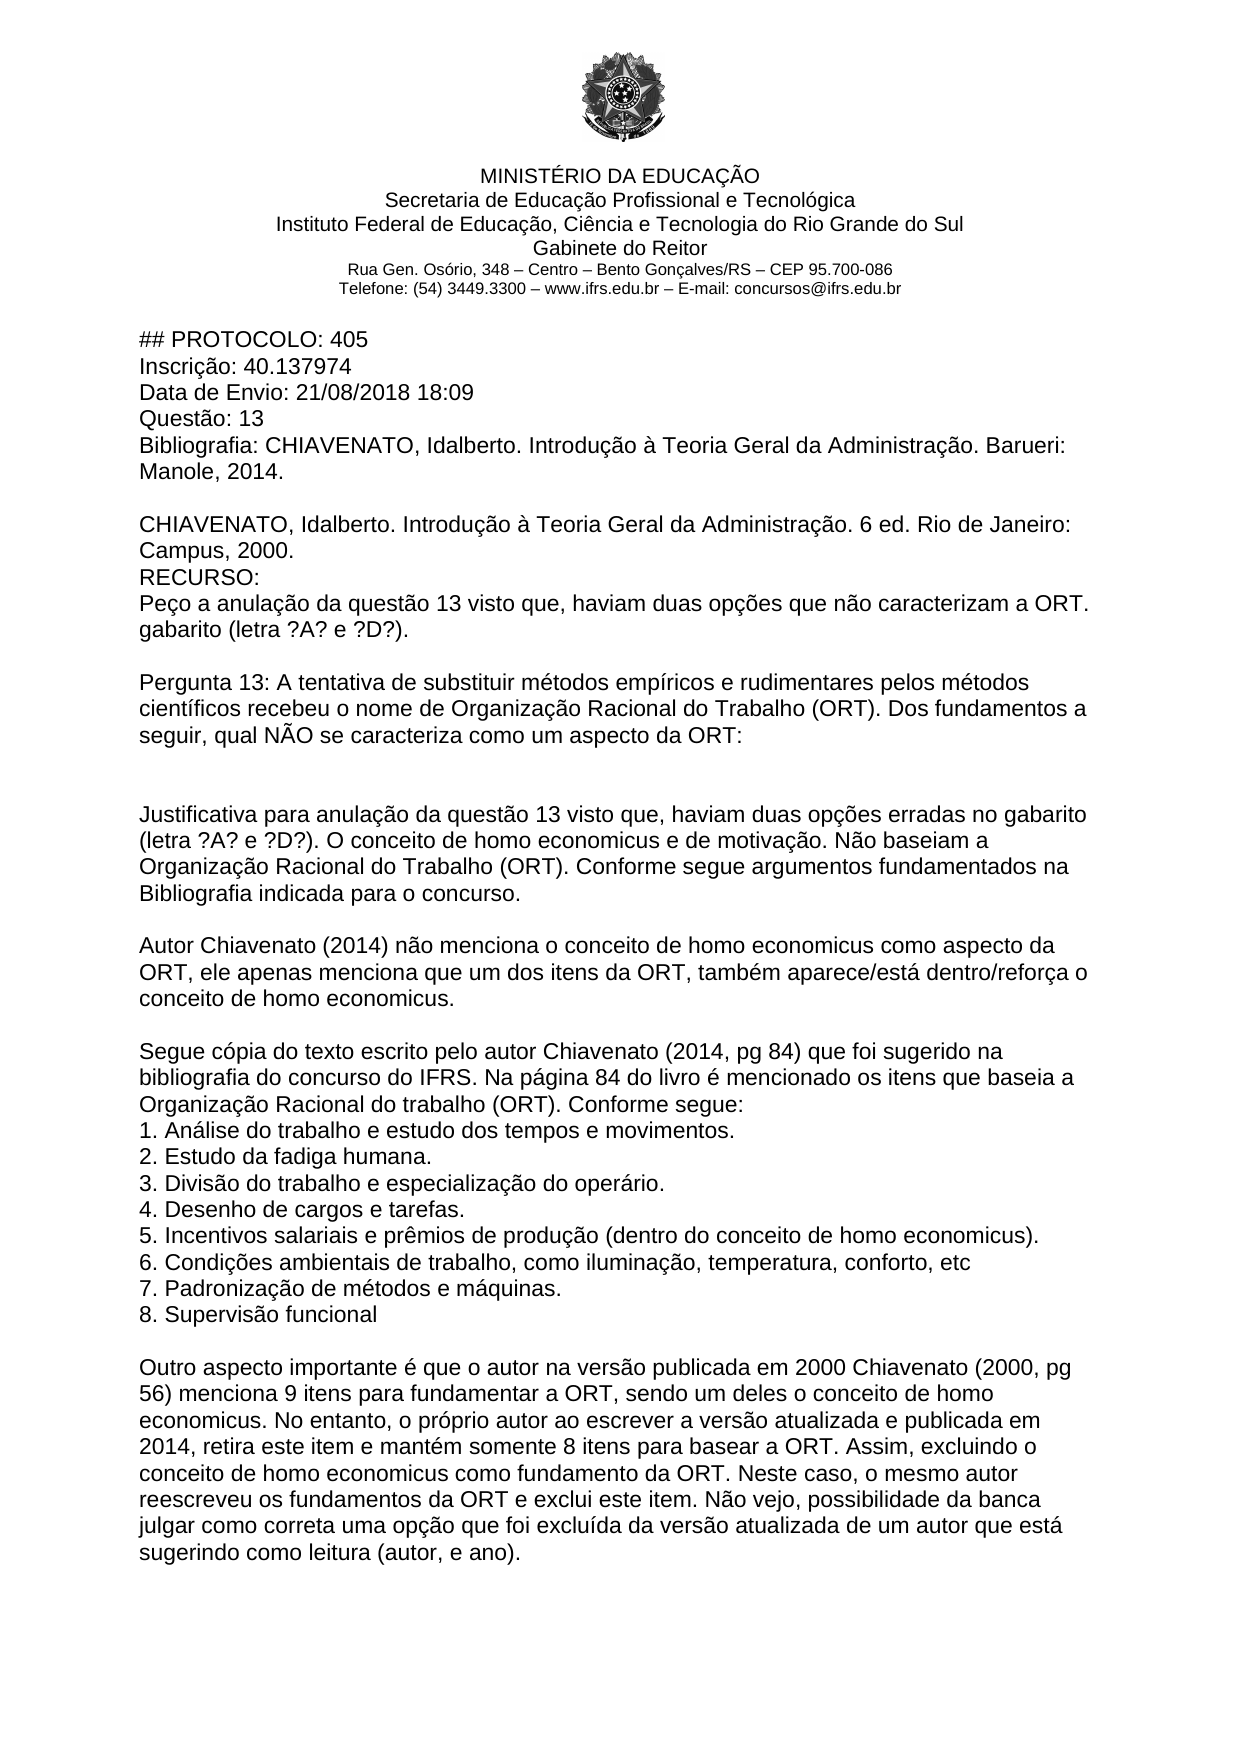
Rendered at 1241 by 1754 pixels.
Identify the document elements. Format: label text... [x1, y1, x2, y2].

text Autor Chiavenato (2014) não menciona o conceito de homo economicus como aspecto da ORT, ele apenas menciona que um dos itens da ORT, também aparece/está dentro/reforça o conceito de homo economicus. [139, 932, 1101, 1011]
text 6. Condições ambientais de trabalho, como iluminação, temperatura, conforto, etc [139, 1249, 1101, 1275]
text 3. Divisão do trabalho e especialização do operário. [139, 1169, 1101, 1196]
text ## PROTOCOLO: 405 [139, 326, 1101, 353]
text 5. Incentivos salariais e prêmios de produção (dentro do conceito de homo economicus). [139, 1222, 1101, 1249]
picture [582, 52, 665, 142]
text Segue cópia do texto escrito pelo autor Chiavenato (2014, pg 84) que foi sugerido na bibliografia do concurso do IFRS. Na página 84 do livro é mencionado os itens que baseia a Organização Racional do trabalho (ORT). Conforme segue: [139, 1038, 1101, 1117]
text 1. Análise do trabalho e estudo dos tempos e movimentos. [139, 1117, 1101, 1143]
text 4. Desenho de cargos e tarefas. [139, 1196, 1101, 1222]
text Inscrição: 40.137974 [139, 353, 1101, 379]
text Outro aspecto importante é que o autor na versão publicada em 2000 Chiavenato (2000, pg 56) menciona 9 itens para fundamentar a ORT, sendo um deles o conceito de homo economicus. No entanto, o próprio autor ao escrever a versão atualizada e publicada em 2014, retira este item e mantém somente 8 itens para basear a ORT. Assim, excluindo o conceito de homo economicus como fundamento da ORT. Neste caso, o mesmo autor reescreveu os fundamentos da ORT e exclui este item. Não vejo, possibilidade da banca julgar como correta uma opção que foi excluída da versão atualizada de um autor que está sugerindo como leitura (autor, e ano). [139, 1354, 1101, 1565]
text CHIAVENATO, Idalberto. Introdução à Teoria Geral da Administração. 6 ed. Rio de Janeiro: Campus, 2000. [139, 511, 1101, 563]
text 2. Estudo da fadiga humana. [139, 1143, 1101, 1169]
text Justificativa para anulação da questão 13 visto que, haviam duas opções erradas no gabarito (letra ?A? e ?D?). O conceito de homo economicus e de motivação. Não baseiam a Organização Racional do Trabalho (ORT). Conforme segue argumentos fundamentados na Bibliografia indicada para o concurso. [139, 801, 1101, 906]
text Data de Envio: 21/08/2018 18:09 [139, 379, 1101, 405]
text Bibliografia: CHIAVENATO, Idalberto. Introdução à Teoria Geral da Administração. Barueri: Manole, 2014. [139, 432, 1101, 484]
text Peço a anulação da questão 13 visto que, haviam duas opções que não caracterizam a ORT. gabarito (letra ?A? e ?D?). [139, 590, 1101, 642]
text Questão: 13 [139, 405, 1101, 432]
text RECURSO: [139, 563, 1101, 590]
text 8. Supervisão funcional [139, 1301, 1101, 1328]
text 7. Padronização de métodos e máquinas. [139, 1275, 1101, 1301]
text Pergunta 13: A tentativa de substituir métodos empíricos e rudimentares pelos métodos científicos recebeu o nome de Organização Racional do Trabalho (ORT). Dos fundamentos a seguir, qual NÃO se caracteriza como um aspecto da ORT: [139, 669, 1101, 748]
